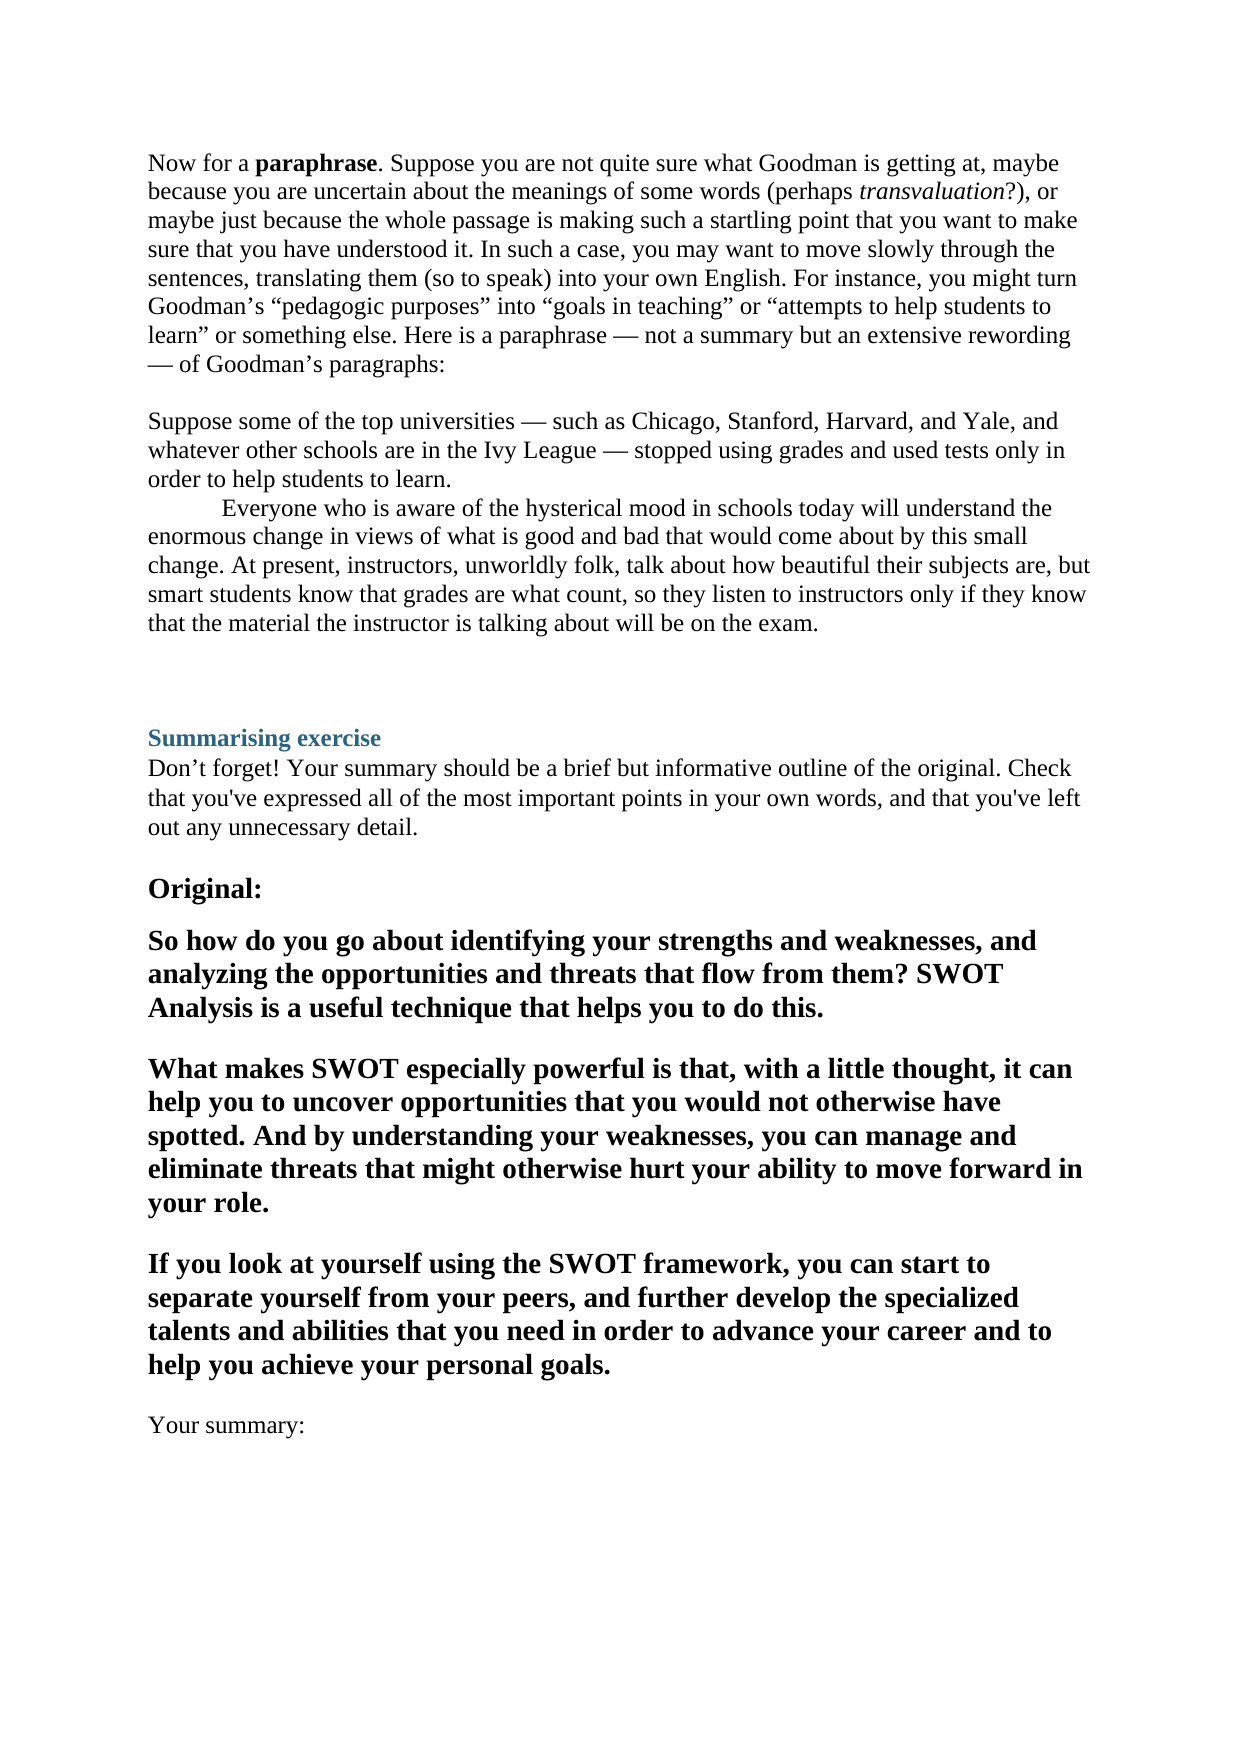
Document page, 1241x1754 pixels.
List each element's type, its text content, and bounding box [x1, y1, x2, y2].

text Summarising exercise [148, 723, 1093, 752]
text Original: [148, 871, 1093, 905]
text Everyone who is aware of the hysterical mood in schools today will understand the enormous change in views of what is good and bad that would come about by this small change. At present, instructors, unworldly folk, talk about how beautiful their subjects are, but smart students know that grades are what count, so they listen to instructors only if they know that the material the instructor is talking about will be on the exam. [148, 493, 1093, 636]
text Suppose some of the top universities — such as Chicago, Stanford, Harvard, and Yale, and whatever other schools are in the Ivy League — stopped using grades and used tests only in order to help students to learn. [148, 406, 1093, 493]
text So how do you go about identifying your strengths and weaknesses, and analyzing the opportunities and threats that flow from them? SWOT Analysis is a useful technique that helps you to do this. [148, 923, 1093, 1023]
text If you look at yourself using the SWOT framework, you can start to separate yourself from your peers, and further develop the specialized talents and abilities that you need in order to advance your career and to help you achieve your personal goals. [148, 1246, 1093, 1381]
text Your summary: [148, 1408, 1093, 1439]
text Don’t forget! Your summary should be a brief but informative outline of the original. Check that you've expressed all of the most important points in your own words, and that you've left out any unnecessary detail. [148, 753, 1093, 841]
text Now for a paraphrase. Suppose you are not quite sure what Goodman is getting at, maybe because you are uncertain about the meanings of some words (perhaps transvaluation?), or maybe just because the whole passage is making such a startling point that you want to make sure that you have understood it. In such a case, you may want to move slowly through the sentences, translating them (so to speak) into your own English. For instance, you might turn Goodman’s “pedagogic purposes” into “goals in teaching” or “attempts to help students to learn” or something else. Here is a paraphrase — not a summary but an extensive rewording — of Goodman’s paragraphs: [148, 148, 1093, 378]
text What makes SWOT especially powerful is that, with a little thought, it can help you to uncover opportunities that you would not otherwise have spotted. And by understanding your weaknesses, you can manage and eliminate threats that might otherwise hurt your ability to move forward in your role. [148, 1051, 1093, 1219]
